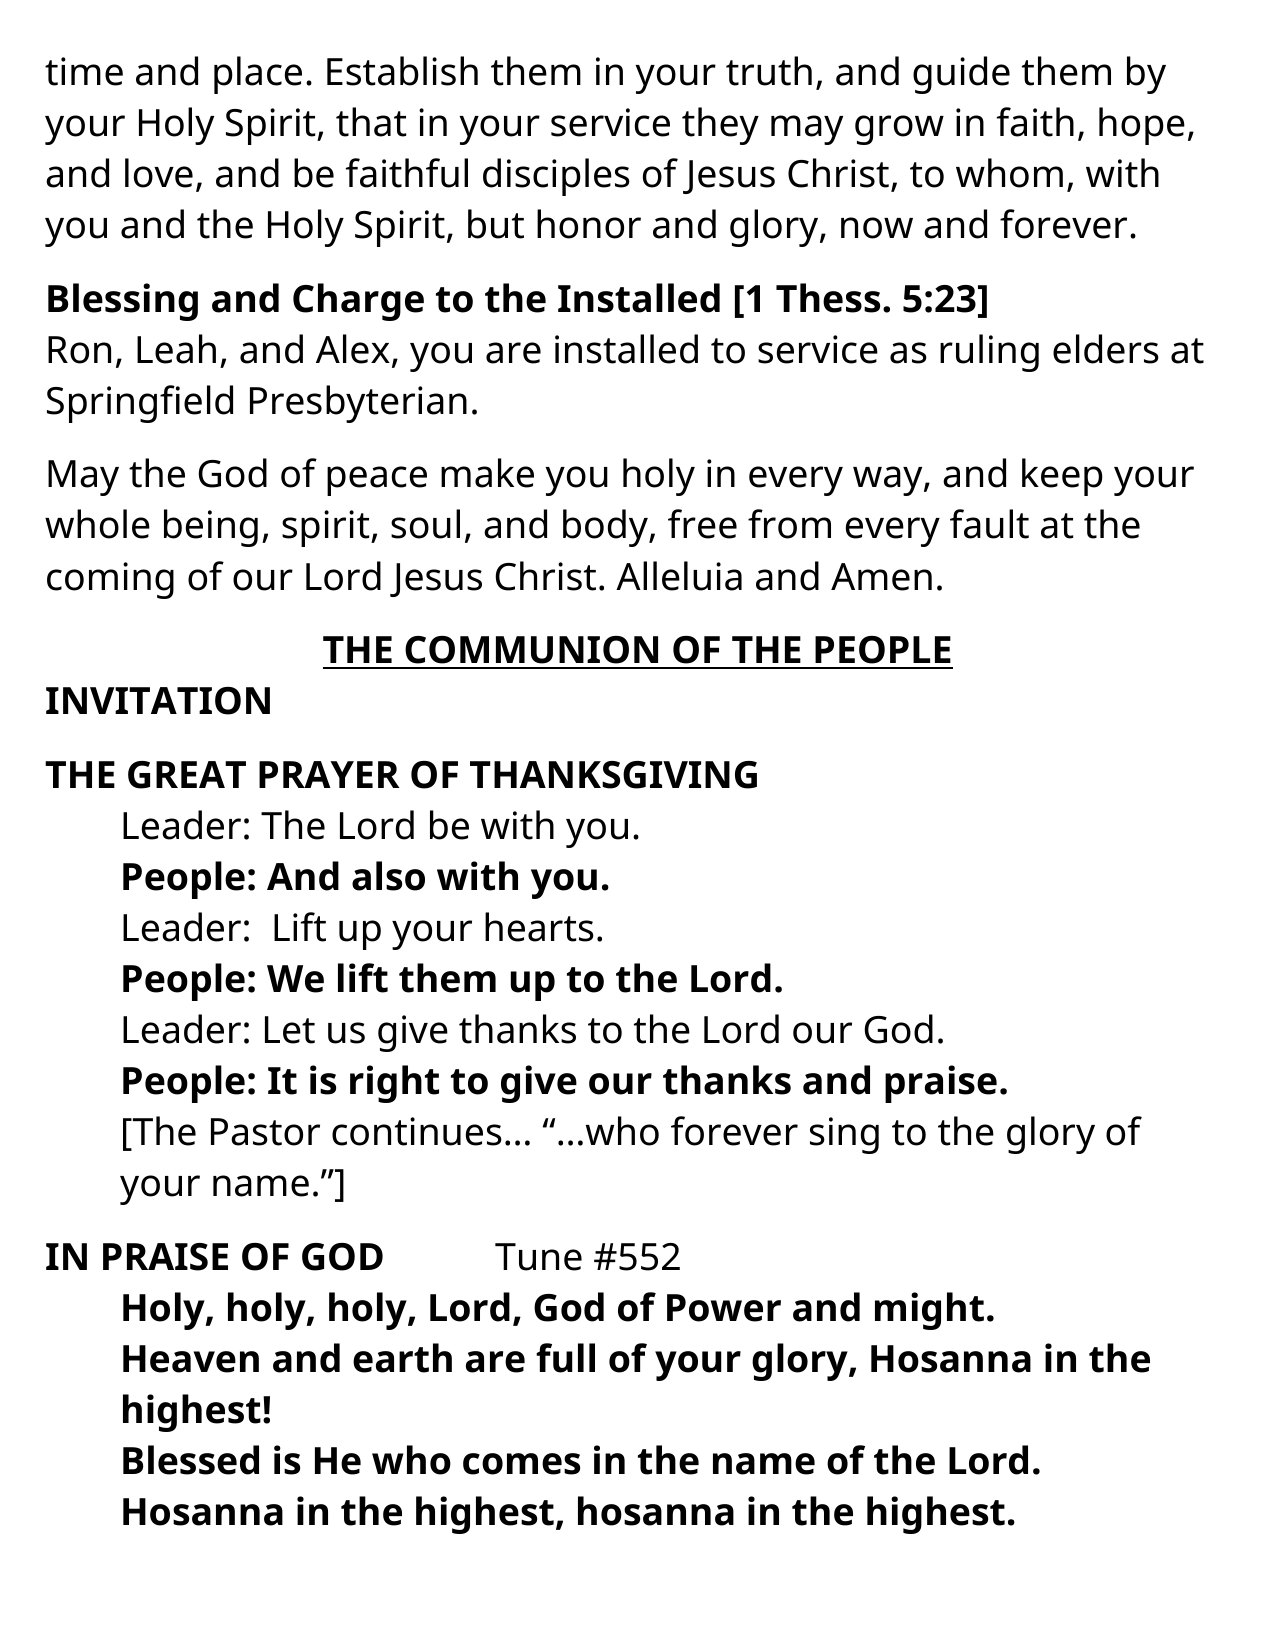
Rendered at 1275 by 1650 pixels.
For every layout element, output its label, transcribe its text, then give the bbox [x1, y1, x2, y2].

text THE COMMUNION OF THE PEOPLE [45, 623, 1230, 674]
text Leader: Let us give thanks to the Lord our God. [45, 1003, 1230, 1054]
text People: We lift them up to the Lord. [45, 952, 1230, 1003]
text Leader: The Lord be with you. [45, 799, 1230, 850]
text Hosanna in the highest, hosanna in the highest. [45, 1486, 1230, 1537]
text Holy, holy, holy, Lord, God of Power and might. [45, 1281, 1230, 1332]
text Blessing and Charge to the Installed [1 Thess. 5:23] [45, 272, 1230, 323]
text People: And also with you. [45, 850, 1230, 901]
text IN PRAISE OF GOD Tune #552 [45, 1230, 1230, 1281]
subtitle THE GREAT PRAYER OF THANKSGIVING [45, 748, 1230, 799]
text [The Pastor continues… “…who forever sing to the glory of your name.”] [120, 1106, 1230, 1208]
text Leader: Lift up your hearts. [45, 901, 1230, 952]
text Ron, Leah, and Alex, you are installed to service as ruling elders at Springfield Presbyterian. [45, 323, 1230, 425]
subtitle INVITATION [45, 674, 1230, 726]
text May the God of peace make you holy in every way, and keep your whole being, spirit, soul, and body, free from every fault at the coming of our Lord Jesus Christ. Alleluia and Amen. [45, 448, 1230, 601]
text Heaven and earth are full of your glory, Hosanna in the highest! [120, 1332, 1230, 1434]
text People: It is right to give our thanks and praise. [45, 1054, 1230, 1106]
text Blessed is He who comes in the name of the Lord. [45, 1434, 1230, 1486]
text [45, 45, 1230, 249]
